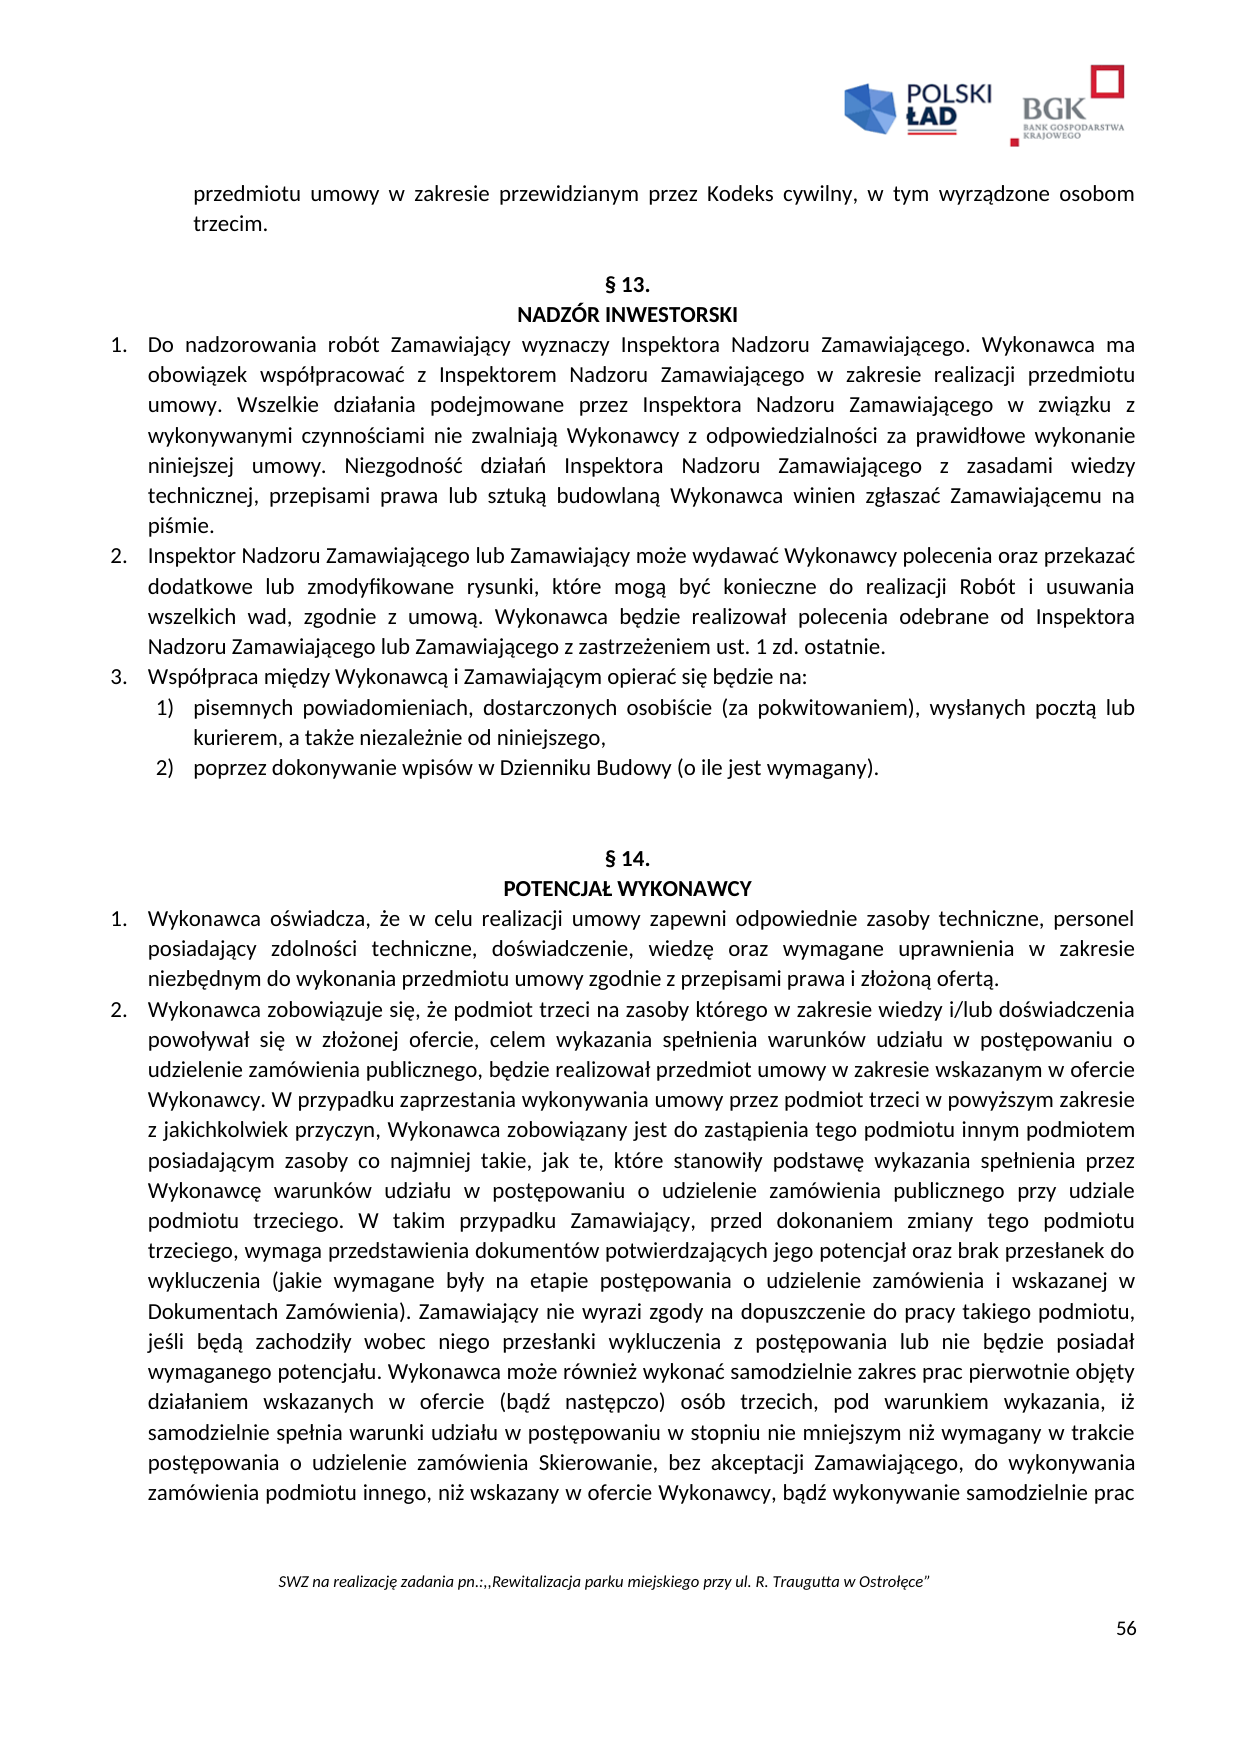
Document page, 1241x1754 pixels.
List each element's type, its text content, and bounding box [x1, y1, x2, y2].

text § 14. [118, 844, 1137, 872]
text § 13. [118, 270, 1137, 298]
picture [831, 57, 1137, 155]
text NADZÓR INWESTORSKI [118, 300, 1137, 328]
list Inspektor Nadzoru Zamawiającego lub Zamawiający może wydawać Wykonawcy polecenia oraz przekazać dodatkowe lub zmodyfikowane rysunki, które mogą być konieczne do realizacji Robót i usuwania wszelkich wad, zgodnie z umową. Wykonawca będzie realizował polecenia odebrane od Inspektora Nadzoru Zamawiającego lub Zamawiającego z zastrzeżeniem ust. 1 zd. ostatnie. [110, 542, 1137, 660]
text POTENCJAŁ WYKONAWCY [118, 874, 1137, 902]
list Wykonawca oświadcza, że w celu realizacji umowy zapewni odpowiednie zasoby techniczne, personel posiadający zdolności techniczne, doświadczenie, wiedzę oraz wymagane uprawnienia w zakresie niezbędnym do wykonania przedmiotu umowy zgodnie z przepisami prawa i złożoną ofertą. [110, 904, 1137, 992]
list Do nadzorowania robót Zamawiający wyznaczy Inspektora Nadzoru Zamawiającego. Wykonawca ma obowiązek współpracować z Inspektorem Nadzoru Zamawiającego w zakresie realizacji przedmiotu umowy. Wszelkie działania podejmowane przez Inspektora Nadzoru Zamawiającego w związku z wykonywanymi czynnościami nie zwalniają Wykonawcy z odpowiedzialności za prawidłowe wykonanie niniejszej umowy. Niezgodność działań Inspektora Nadzoru Zamawiającego z zasadami wiedzy technicznej, przepisami prawa lub sztuką budowlaną Wykonawca winien zgłaszać Zamawiającemu na piśmie. [110, 330, 1137, 539]
list poprzez dokonywanie wpisów w Dzienniku Budowy (o ile jest wymagany). [156, 753, 1137, 781]
list pisemnych powiadomieniach, dostarczonych osobiście (za pokwitowaniem), wysłanych pocztą lub kurierem, a także niezależnie od niniejszego, [156, 693, 1137, 751]
list Współpraca między Wykonawcą i Zamawiającym opierać się będzie na: [110, 662, 1137, 690]
